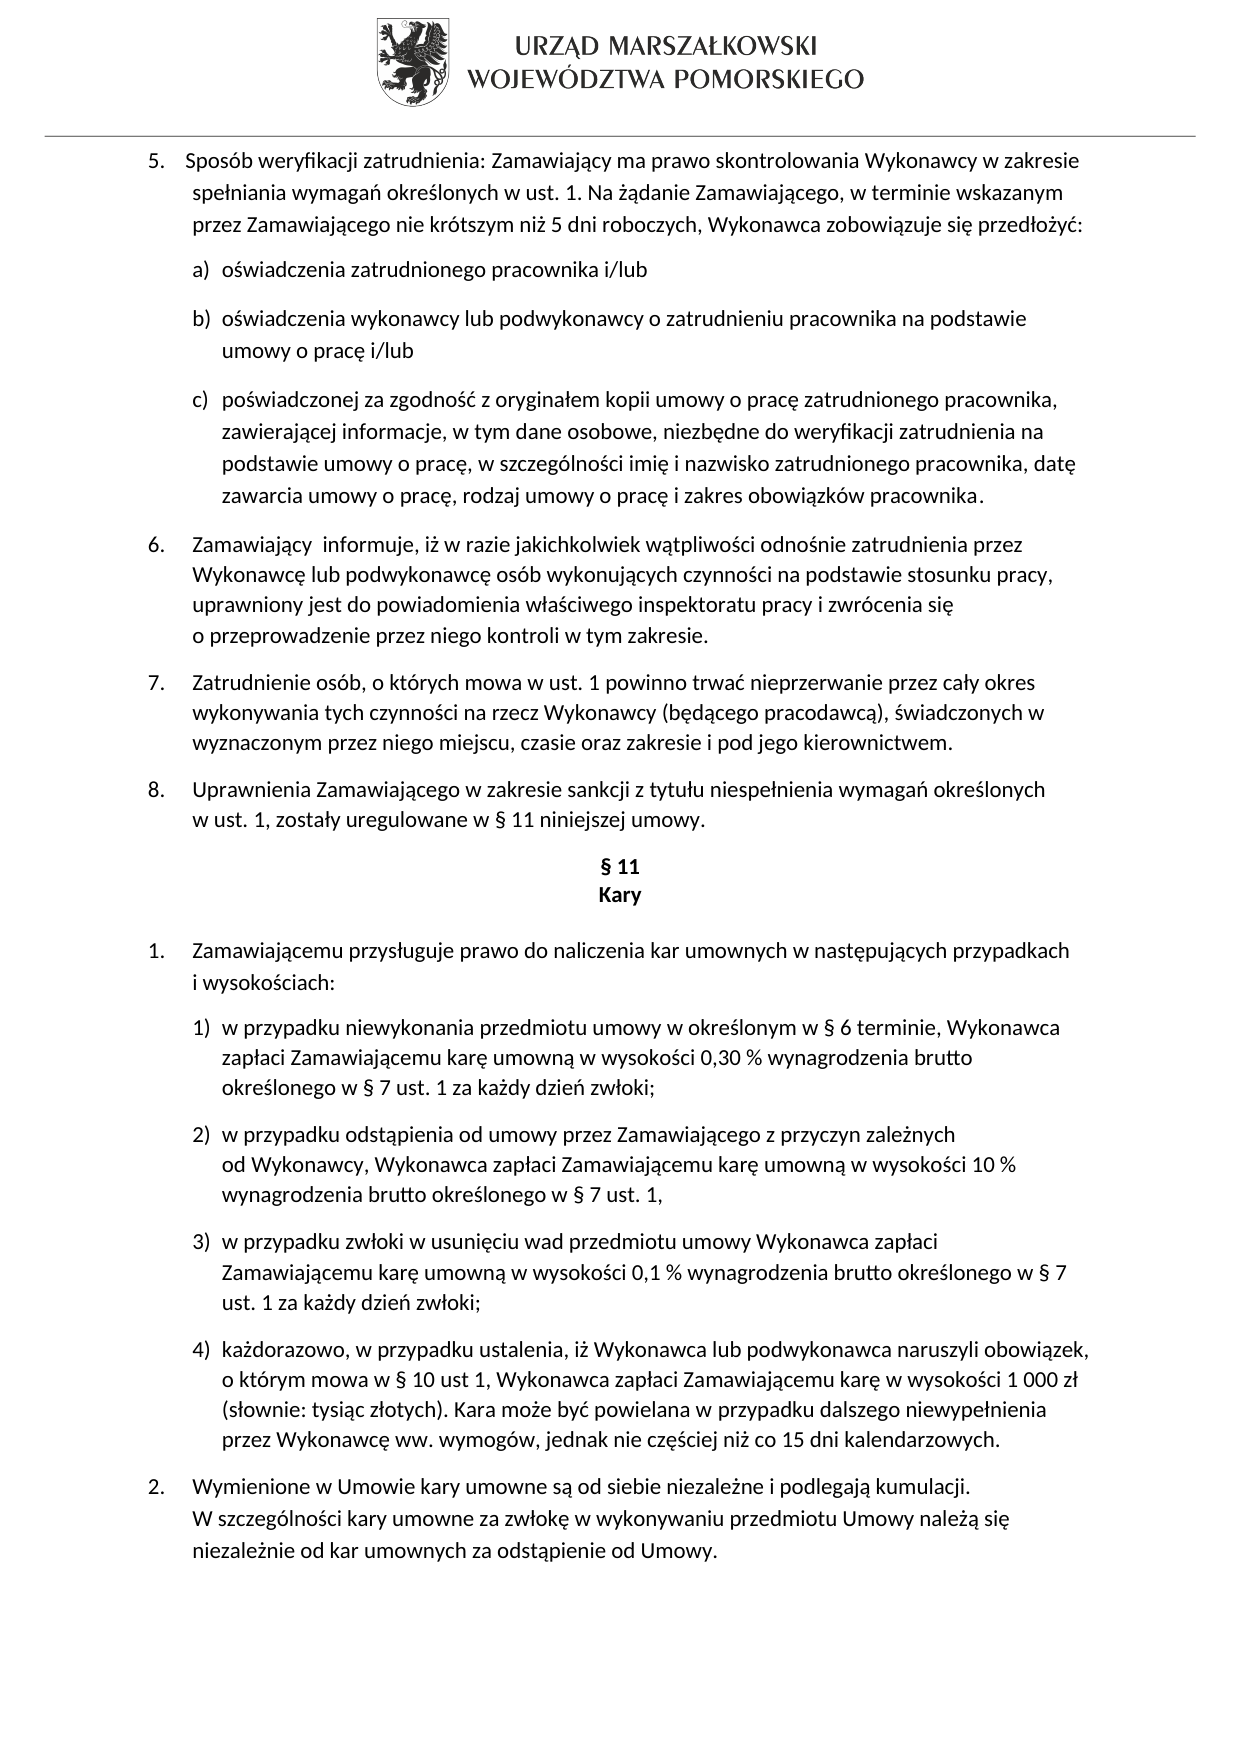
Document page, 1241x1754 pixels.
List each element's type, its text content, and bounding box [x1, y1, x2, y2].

list w przypadku zwłoki w usunięciu wad przedmiotu umowy Wykonawca zapłaci Zamawiającemu karę umowną w wysokości 0,1 % wynagrodzenia brutto określonego w § 7 ust. 1 za każdy dzień zwłoki; [192, 1227, 1092, 1316]
list poświadczonej za zgodność z oryginałem kopii umowy o pracę zatrudnionego pracownika, zawierającej informacje, w tym dane osobowe, niezbędne do weryfikacji zatrudnienia na podstawie umowy o pracę, w szczególności imię i nazwisko zatrudnionego pracownika, datę zawarcia umowy o pracę, rodzaj umowy o pracę i zakres obowiązków pracownika. [192, 385, 1092, 509]
list w przypadku niewykonania przedmiotu umowy w określonym w § 6 terminie, Wykonawca zapłaci Zamawiającemu karę umowną w wysokości 0,30 % wynagrodzenia brutto określonego w § 7 ust. 1 za każdy dzień zwłoki; [192, 1013, 1092, 1101]
picture [44, 18, 1196, 137]
list oświadczenia wykonawcy lub podwykonawcy o zatrudnieniu pracownika na podstawie umowy o pracę i/lub [192, 304, 1092, 364]
list Zatrudnienie osób, o których mowa w ust. 1 powinno trwać nieprzerwanie przez cały okres wykonywania tych czynności na rzecz Wykonawcy (będącego pracodawcą), świadczonych w wyznaczonym przez niego miejscu, czasie oraz zakresie i pod jego kierownictwem. [148, 668, 1092, 756]
list oświadczenia zatrudnionego pracownika i/lub [192, 255, 1092, 283]
list Uprawnienia Zamawiającego w zakresie sankcji z tytułu niespełnienia wymagań określonych w ust. 1, zostały uregulowane w § 11 niniejszej umowy. [148, 775, 1092, 833]
list w przypadku odstąpienia od umowy przez Zamawiającego z przyczyn zależnych od Wykonawcy, Wykonawca zapłaci Zamawiającemu karę umowną w wysokości 10 % wynagrodzenia brutto określonego w § 7 ust. 1, [192, 1120, 1092, 1209]
text § 11 [148, 852, 1092, 880]
list Zamawiający informuje, iż w razie jakichkolwiek wątpliwości odnośnie zatrudnienia przez Wykonawcę lub podwykonawcę osób wykonujących czynności na podstawie stosunku pracy, uprawniony jest do powiadomienia właściwego inspektoratu pracy i zwrócenia się o przeprowadzenie przez niego kontroli w tym zakresie. [148, 530, 1092, 649]
list Sposób weryfikacji zatrudnienia: Zamawiający ma prawo skontrolowania Wykonawcy w zakresie spełniania wymagań określonych w ust. 1. Na żądanie Zamawiającego, w terminie wskazanym przez Zamawiającego nie krótszym niż 5 dni roboczych, Wykonawca zobowiązuje się przedłożyć: [148, 146, 1092, 238]
text Kary [148, 880, 1092, 908]
list każdorazowo, w przypadku ustalenia, iż Wykonawca lub podwykonawca naruszyli obowiązek, o którym mowa w § 10 ust 1, Wykonawca zapłaci Zamawiającemu karę w wysokości 1 000 zł (słownie: tysiąc złotych). Kara może być powielana w przypadku dalszego niewypełnienia przez Wykonawcę ww. wymogów, jednak nie częściej niż co 15 dni kalendarzowych. [192, 1335, 1092, 1453]
list Zamawiającemu przysługuje prawo do naliczenia kar umownych w następujących przypadkach i wysokościach: [148, 936, 1092, 996]
list Wymienione w Umowie kary umowne są od siebie niezależne i podlegają kumulacji. W szczególności kary umowne za zwłokę w wykonywaniu przedmiotu Umowy należą się niezależnie od kar umownych za odstąpienie od Umowy. [148, 1472, 1092, 1565]
